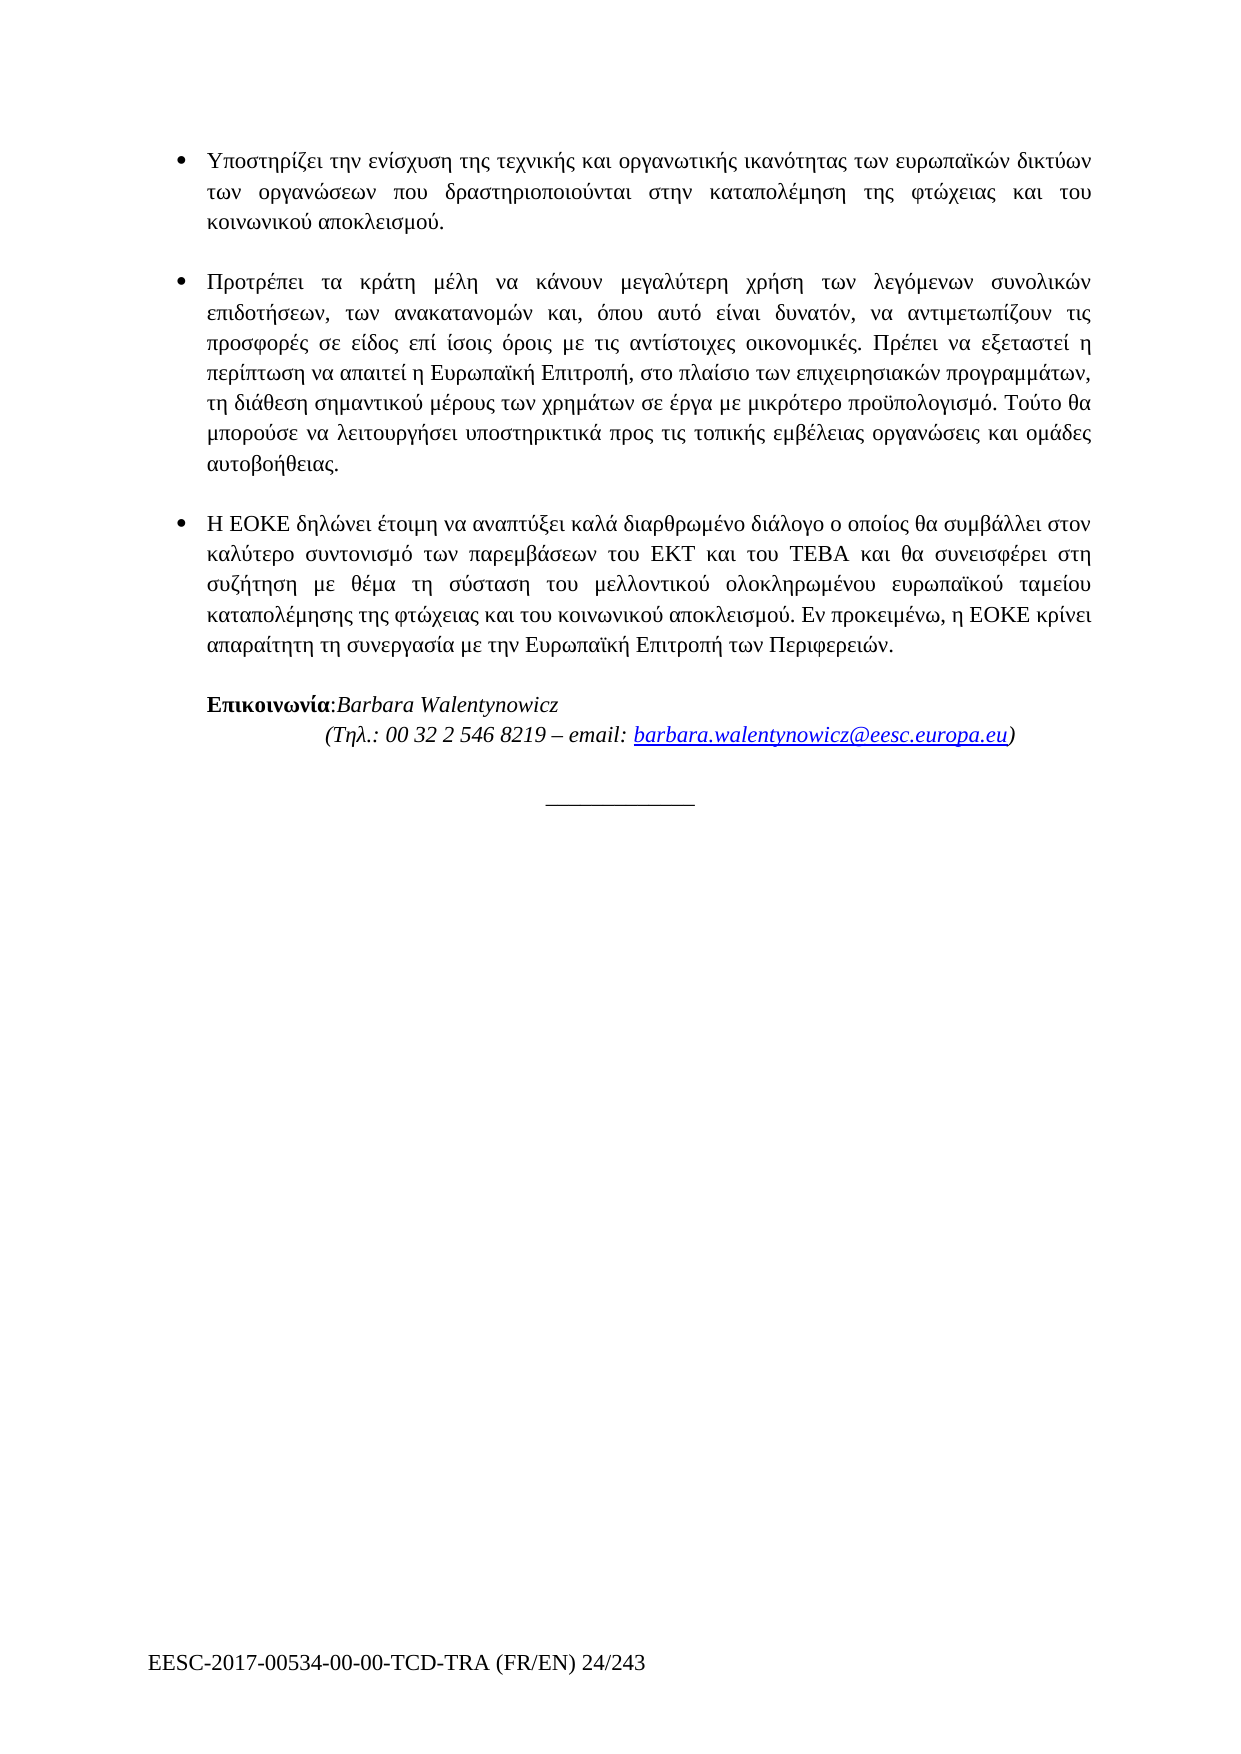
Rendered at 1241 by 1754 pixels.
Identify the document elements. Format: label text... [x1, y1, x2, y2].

text _____________ [148, 782, 1093, 808]
text (Tηλ.: 00 32 2 546 8219 – email: barbara.walentynowicz@eesc.europa.eu) [207, 722, 1093, 748]
list Υποστηρίζει την ενίσχυση της τεχνικής και οργανωτικής ικανότητας των ευρωπαϊκών δικτύων των οργανώσεων που δραστηριοποιούνται στην καταπολέμηση της φτώχειας και του κοινωνικού αποκλεισμού. [177, 148, 1093, 234]
list Η ΕΟΚΕ δηλώνει έτοιμη να αναπτύξει καλά διαρθρωμένο διάλογο ο οποίος θα συμβάλλει στον καλύτερο συντονισμό των παρεμβάσεων του ΕΚΤ και του ΤΕΒΑ και θα συνεισφέρει στη συζήτηση με θέμα τη σύσταση του μελλοντικού ολοκληρωμένου ευρωπαϊκού ταμείου καταπολέμησης της φτώχειας και του κοινωνικού αποκλεισμού. Εν προκειμένω, η ΕΟΚΕ κρίνει απαραίτητη τη συνεργασία με την Ευρωπαϊκή Επιτροπή των Περιφερειών. [177, 510, 1093, 657]
list Προτρέπει τα κράτη μέλη να κάνουν μεγαλύτερη χρήση των λεγόμενων συνολικών επιδοτήσεων, των ανακατανομών και, όπου αυτό είναι δυνατόν, να αντιμετωπίζουν τις προσφορές σε είδος επί ίσοις όροις με τις αντίστοιχες οικονομικές. Πρέπει να εξεταστεί η περίπτωση να απαιτεί η Ευρωπαϊκή Επιτροπή, στο πλαίσιο των επιχειρησιακών προγραμμάτων, τη διάθεση σημαντικού μέρους των χρημάτων σε έργα με μικρότερο προϋπολογισμό. Τούτο θα μπορούσε να λειτουργήσει υποστηρικτικά προς τις τοπικής εμβέλειας οργανώσεις και ομάδες αυτοβοήθειας. [177, 268, 1093, 476]
text Επικοινωνία:Barbara Walentynowicz [207, 691, 1093, 718]
